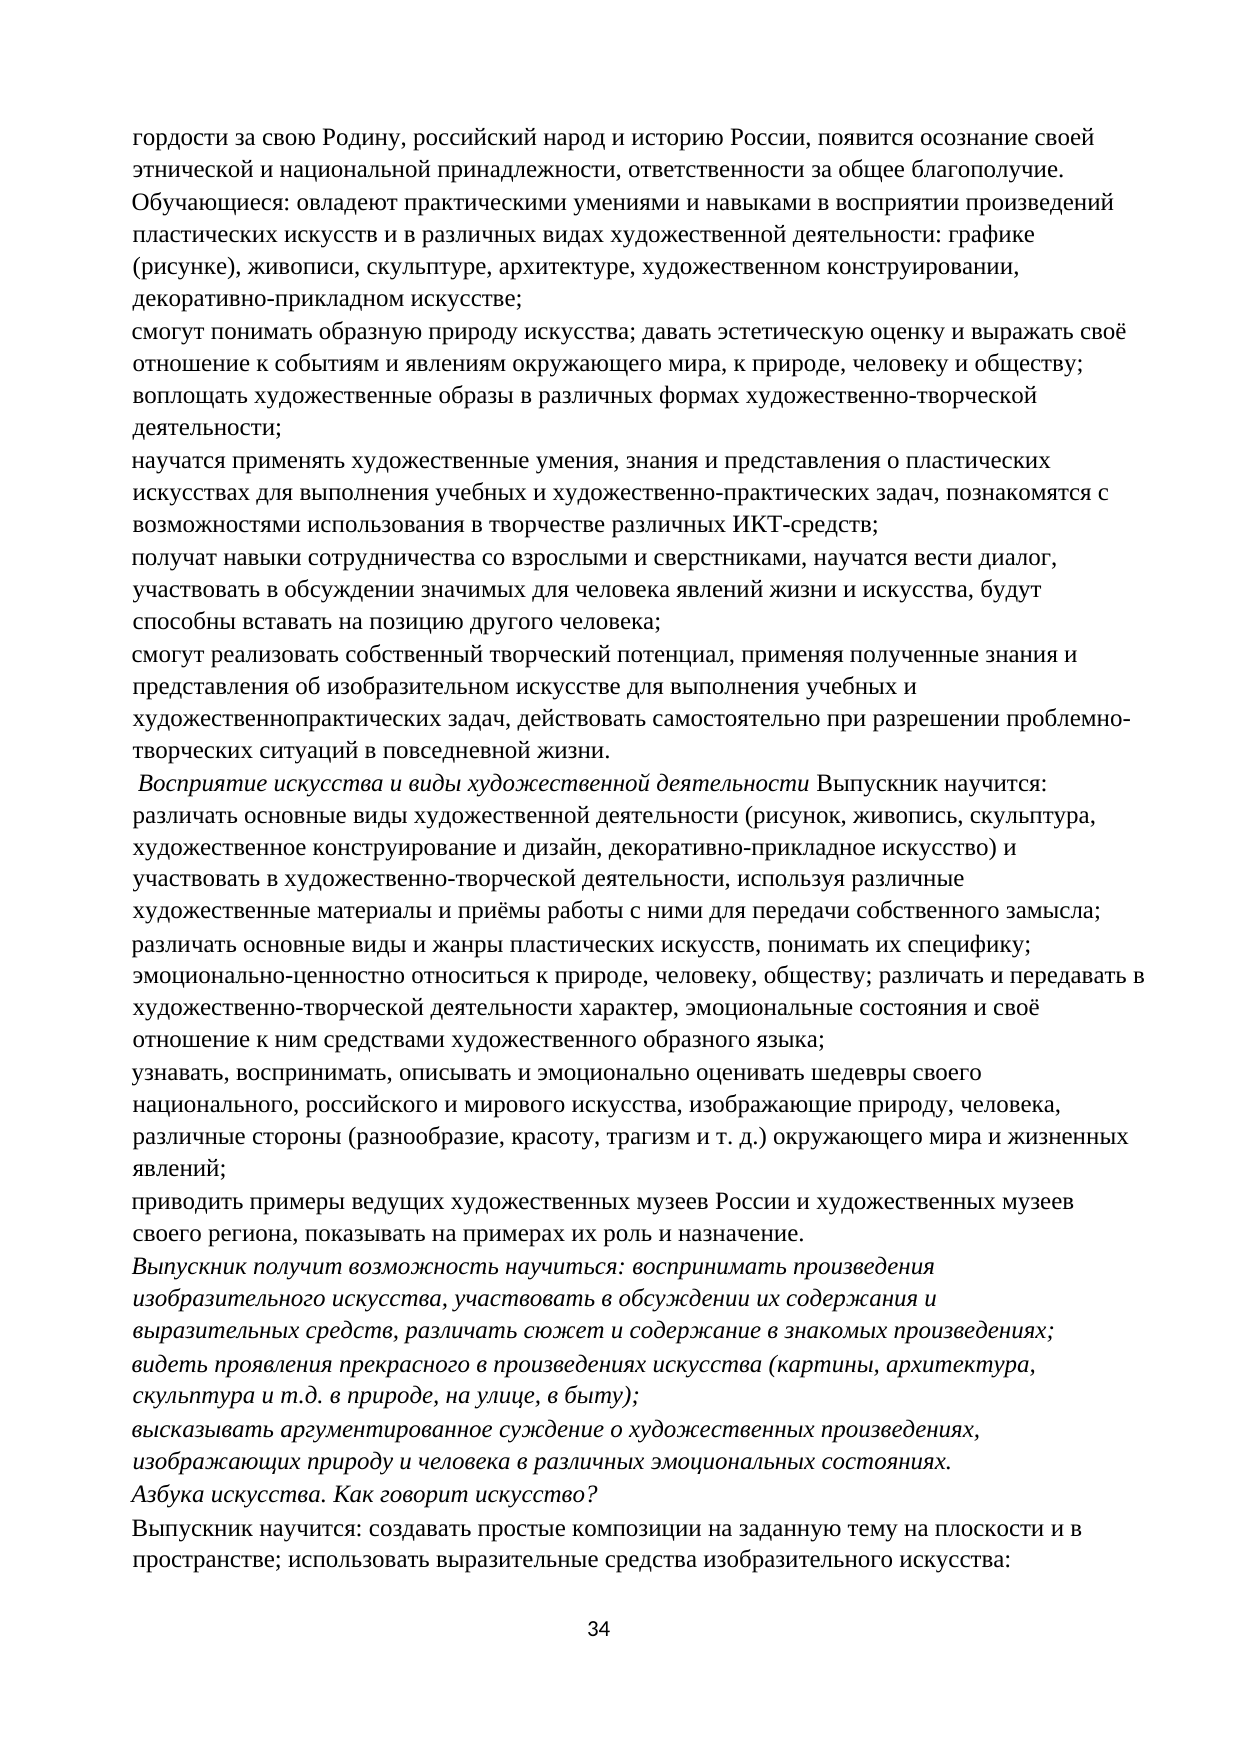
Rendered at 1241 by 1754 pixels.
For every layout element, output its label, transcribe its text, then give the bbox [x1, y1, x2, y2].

text видеть проявления прекрасного в произведениях искусства (картины, архитектура, скульптура и т.д. в природе, на улице, в быту); [131, 1349, 1151, 1409]
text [131, 1513, 1146, 1573]
text Восприятие искусства и виды художественной деятельности Выпускник научится: различать основные виды художественной деятельности (рисунок, живопись, скульптура, художественное конструирование и дизайн, декоративно-прикладное искусство) и участвовать в художественно-творческой деятельности, используя различные художественные материалы и приёмы работы с ними для передачи собственного замысла; [131, 768, 1146, 924]
text различать основные виды и жанры пластических искусств, понимать их специфику; эмоционально-ценностно относиться к природе, человеку, обществу; различать и передавать в художественно-творческой деятельности характер, эмоциональные состояния и своё отношение к ним средствами художественного образного языка; [131, 929, 1146, 1053]
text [131, 122, 1132, 183]
text Обучающиеся: овладеют практическими умениями и навыками в восприятии произведений пластических искусств и в различных видах художественной деятельности: графике (рисунке), живописи, скульптуре, архитектуре, художественном конструировании, декоративно-прикладном искусстве; [131, 187, 1118, 312]
text Выпускник получит возможность научиться: воспринимать произведения изобразительного искусства, участвовать в обсуждении их содержания и выразительных средств, различать сюжет и содержание в знакомых произведениях; [131, 1251, 1089, 1344]
text смогут реализовать собственный творческий потенциал, применяя полученные знания и представления об изобразительном искусстве для выполнения учебных и художественнопрактических задач, действовать самостоятельно при разрешении проблемно-творческих ситуаций в повседневной жизни. [131, 639, 1146, 763]
text узнавать, воспринимать, описывать и эмоционально оценивать шедевры своего национального, российского и мирового искусства, изображающие природу, человека, различные стороны (разнообразие, красоту, трагизм и т. д.) окружающего мира и жизненных явлений; [131, 1057, 1146, 1182]
text высказывать аргументированное суждение о художественных произведениях, изображающих природу и человека в различных эмоциональных состояниях. [131, 1414, 1151, 1474]
text Азбука искусства. Как говорит искусство? [131, 1479, 1151, 1508]
text приводить примеры ведущих художественных музеев России и художественных музеев своего региона, показывать на примерах их роль и назначение. [131, 1186, 1146, 1247]
text получат навыки сотрудничества со взрослыми и сверстниками, научатся вести диалог, участвовать в обсуждении значимых для человека явлений жизни и искусства, будут способны вставать на позицию другого человека; [131, 542, 1146, 634]
text научатся применять художественные умения, знания и представления о пластических искусствах для выполнения учебных и художественно-практических задач, познакомятся с возможностями использования в творчестве различных ИКТ-средств; [131, 445, 1146, 538]
text смогут понимать образную природу искусства; давать эстетическую оценку и выражать своё отношение к событиям и явлениям окружающего мира, к природе, человеку и обществу; воплощать художественные образы в различных формах художественно-творческой деятельности; [131, 316, 1146, 441]
